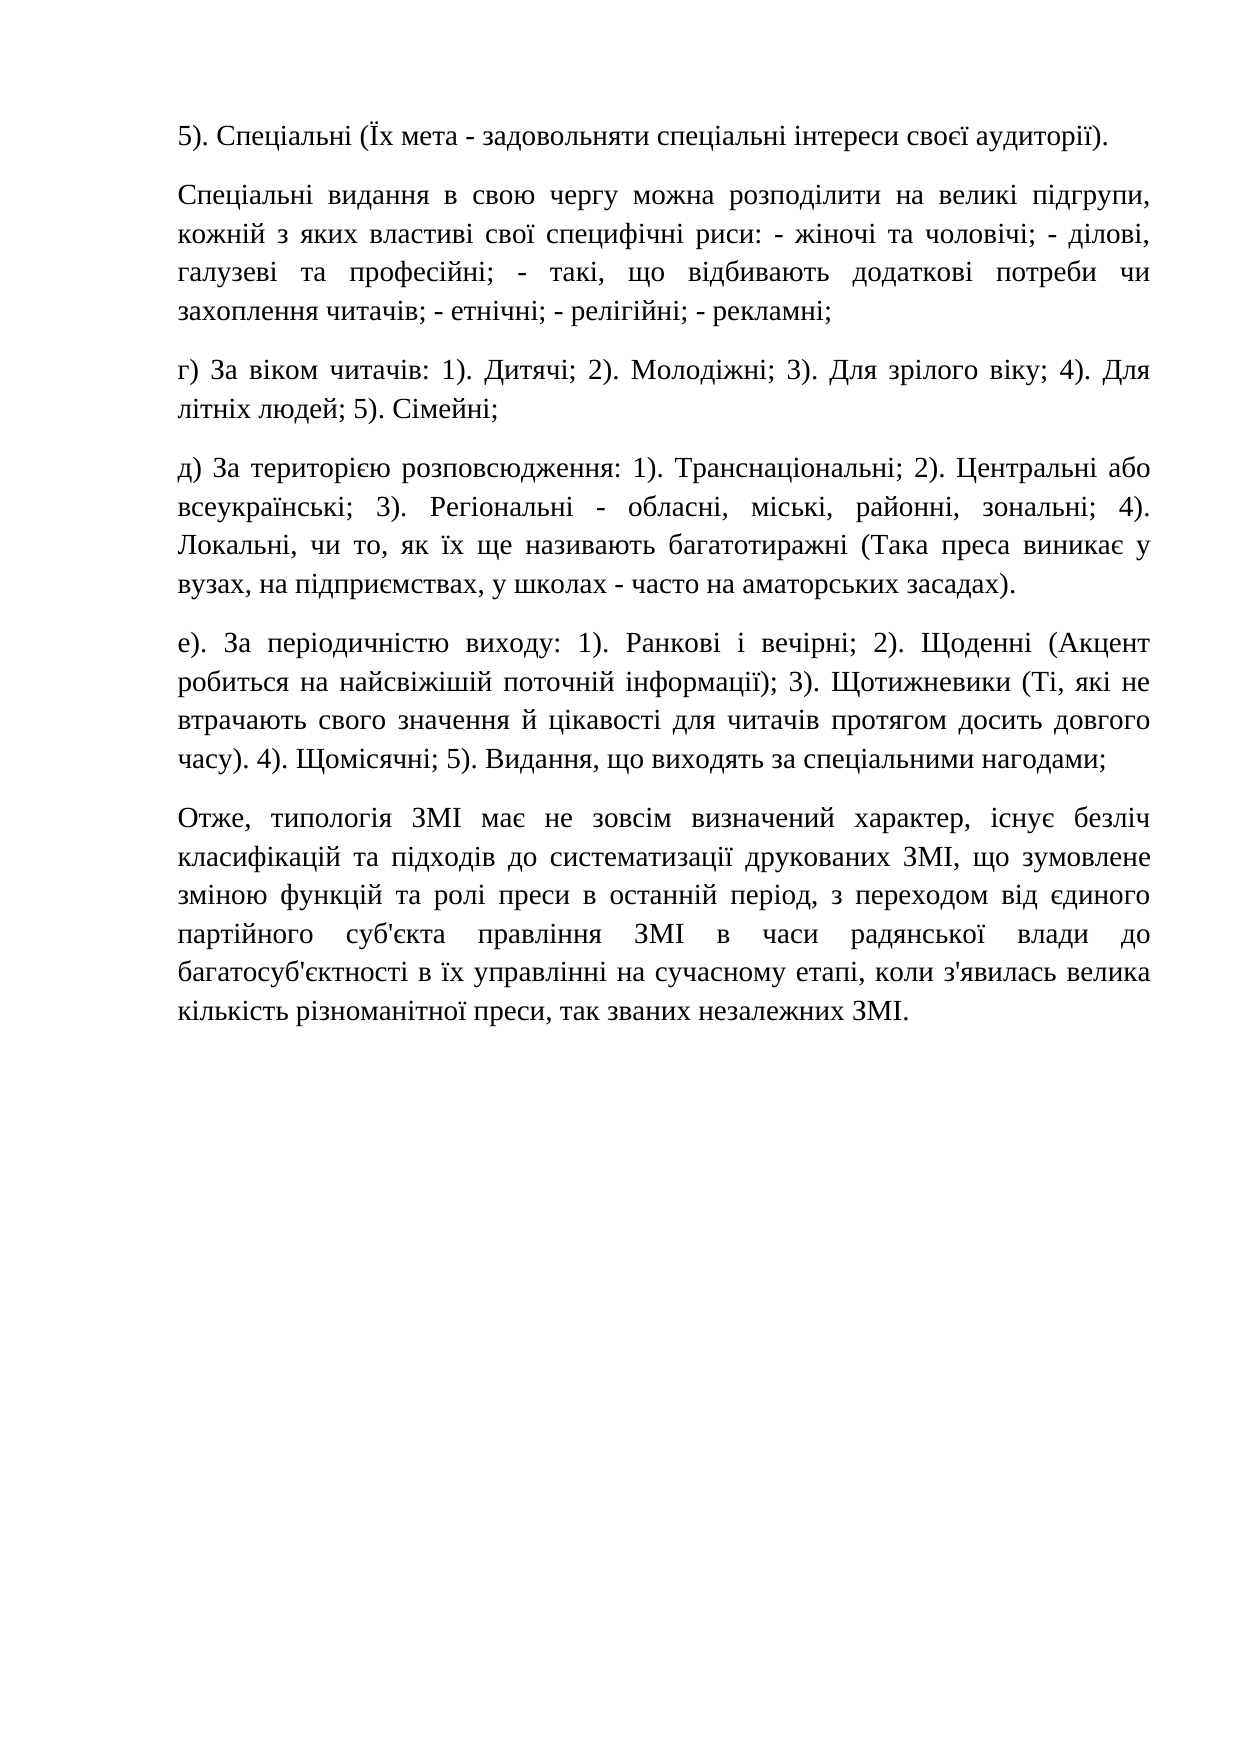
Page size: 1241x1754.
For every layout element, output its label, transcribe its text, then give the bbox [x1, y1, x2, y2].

text 5). Спеціальні (Їх мета - задовольняти спеціальні інтереси своєї аудиторії). [177, 118, 1152, 152]
text г) За віком читачів: 1). Дитячі; 2). Молодіжні; 3). Для зрілого віку; 4). Для літніх людей; 5). Сімейні; [177, 352, 1152, 424]
text Отже, типологія ЗМІ має не зовсім визначений характер, існує безліч класифікацій та підходів до систематизації друкованих ЗМІ, що зумовлене зміною функцій та ролі преси в останній період, з переходом від єдиного партійного суб'єкта правління ЗМІ в часи радянської влади до багатосуб'єктності в їх управлінні на сучасному етапі, коли з'явилась велика кількість різноманітної преси, так званих незалежних ЗМІ. [177, 800, 1152, 1027]
text д) За територією розповсюдження: 1). Транснаціональні; 2). Центральні або всеукраїнські; 3). Регіональні - обласні, міські, районні, зональні; 4). Локальні, чи то, як їх ще називають багатотиражні (Така преса виникає у вузах, на підприємствах, у школах - часто на аматорських засадах). [177, 450, 1152, 599]
text е). За періодичністю виходу: 1). Ранкові і вечірні; 2). Щоденні (Акцент робиться на найсвіжішій поточній інформації); 3). Щотижневики (Ті, які не втрачають свого значення й цікавості для читачів протягом досить довгого часу). 4). Щомісячні; 5). Видання, що виходять за спеціальними нагодами; [177, 625, 1152, 774]
text Спеціальні видання в свою чергу можна розподілити на великі підгрупи, кожній з яких властиві свої специфічні риси: - жіночі та чоловічі; - ділові, галузеві та професійні; - такі, що відбивають додаткові потреби чи захоплення читачів; - етнічні; - релігійні; - рекламні; [177, 177, 1152, 327]
